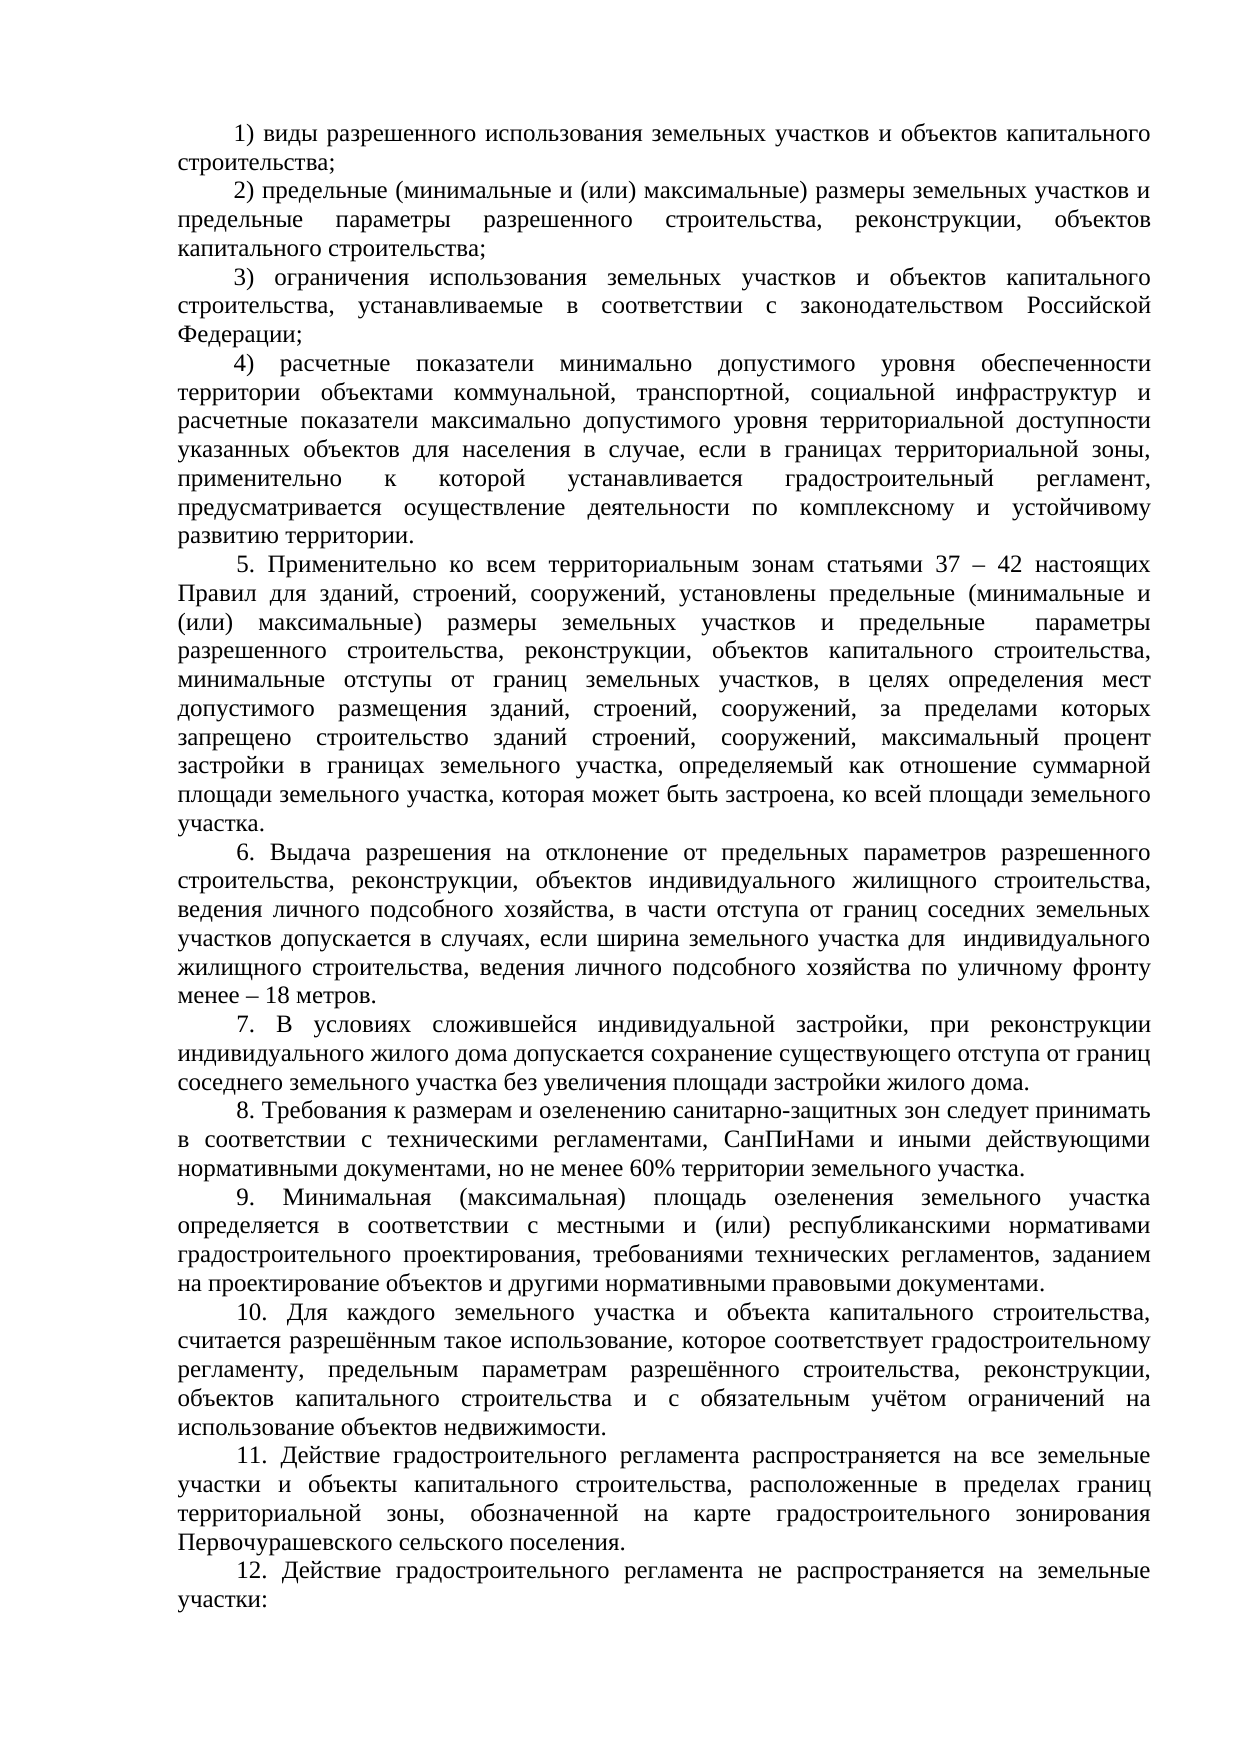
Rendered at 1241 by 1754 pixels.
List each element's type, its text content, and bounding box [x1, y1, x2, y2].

text 2) предельные (минимальные и (или) максимальные) размеры земельных участков и предельные параметры разрешенного строительства, реконструкции, объектов капитального строительства; [177, 176, 1152, 262]
text 3) ограничения использования земельных участков и объектов капитального строительства, устанавливаемые в соответствии с законодательством Российской Федерации; [177, 262, 1152, 348]
text 8. Требования к размерам и озеленению санитарно-защитных зон следует принимать в соответствии с техническими регламентами, СанПиНами и иными действующими нормативными документами, но не менее 60% территории земельного участка. [177, 1096, 1152, 1182]
text 10. Для каждого земельного участка и объекта капитального строительства, считается разрешённым такое использование, которое соответствует градостроительному регламенту, предельным параметрам разрешённого строительства, реконструкции, объектов капитального строительства и с обязательным учётом ограничений на использование объектов недвижимости. [177, 1297, 1152, 1441]
text 7. В условиях сложившейся индивидуальной застройки, при реконструкции индивидуального жилого дома допускается сохранение существующего отступа от границ соседнего земельного участка без увеличения площади застройки жилого дома. [177, 1009, 1152, 1096]
text 9. Минимальная (максимальная) площадь озеленения земельного участка определяется в соответствии с местными и (или) республиканскими нормативами градостроительного проектирования, требованиями технических регламентов, заданием на проектирование объектов и другими нормативными правовыми документами. [177, 1182, 1152, 1297]
text 12. Действие градостроительного регламента не распространяется на земельные участки: [177, 1556, 1152, 1613]
text 5. Применительно ко всем территориальным зонам статьями 37 – 42 настоящих Правил для зданий, строений, сооружений, установлены предельные (минимальные и (или) максимальные) размеры земельных участков и предельные параметры разрешенного строительства, реконструкции, объектов капитального строительства, минимальные отступы от границ земельных участков, в целях определения мест допустимого размещения зданий, строений, сооружений, за пределами которых запрещено строительство зданий строений, сооружений, максимальный процент застройки в границах земельного участка, определяемый как отношение суммарной площади земельного участка, которая может быть застроена, ко всей площади земельного участка. [177, 549, 1152, 837]
text 1) виды разрешенного использования земельных участков и объектов капитального строительства; [177, 118, 1152, 176]
text 6. Выдача разрешения на отклонение от предельных параметров разрешенного строительства, реконструкции, объектов индивидуального жилищного строительства, ведения личного подсобного хозяйства, в части отступа от границ соседних земельных участков допускается в случаях, если ширина земельного участка для индивидуального жилищного строительства, ведения личного подсобного хозяйства по уличному фронту менее – 18 метров. [177, 837, 1152, 1009]
text 11. Действие градостроительного регламента распространяется на все земельные участки и объекты капитального строительства, расположенные в пределах границ территориальной зоны, обозначенной на карте градостроительного зонирования Первочурашевского сельского поселения. [177, 1441, 1152, 1556]
text 4) расчетные показатели минимально допустимого уровня обеспеченности территории объектами коммунальной, транспортной, социальной инфраструктур и расчетные показатели максимально допустимого уровня территориальной доступности указанных объектов для населения в случае, если в границах территориальной зоны, применительно к которой устанавливается градостроительный регламент, предусматривается осуществление деятельности по комплексному и устойчивому развитию территории. [177, 348, 1152, 549]
